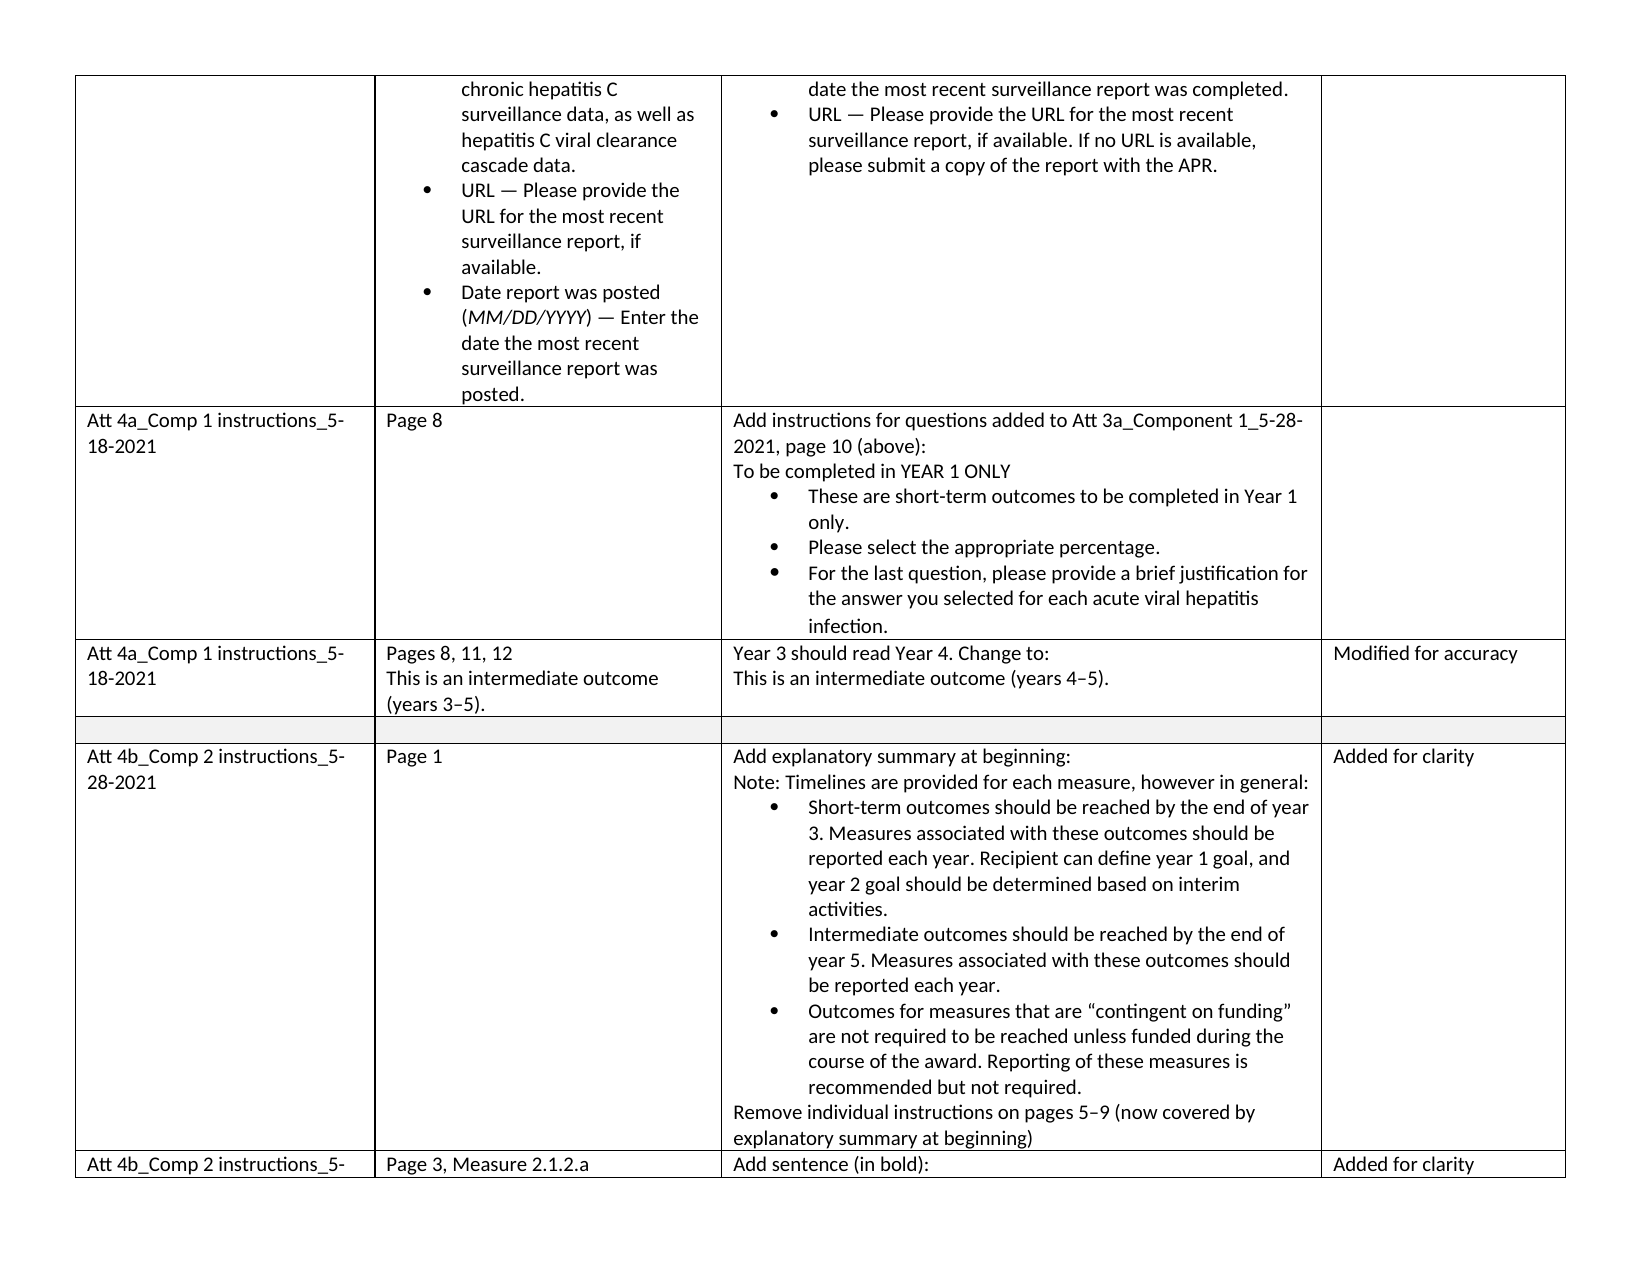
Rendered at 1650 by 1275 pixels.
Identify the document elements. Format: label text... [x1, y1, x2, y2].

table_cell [76, 76, 374, 406]
table_cell [1322, 717, 1565, 743]
table_cell Att 4a_Comp 1 instructions_5-18-2021 [76, 407, 374, 639]
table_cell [376, 1151, 721, 1177]
table_cell Page 1 [376, 744, 721, 1150]
table_cell Added for clarity [1322, 744, 1565, 1150]
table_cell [722, 76, 1321, 406]
table_cell Pages 8, 11, 12 This is an intermediate outcome (years 3–5). [376, 640, 721, 716]
table_cell Added for clarity [1322, 1151, 1565, 1177]
table_cell Att 4a_Comp 1 instructions_5-18-2021 [76, 640, 374, 716]
table_cell Add explanatory summary at beginning: Note: Timelines are provided for each measure, however in general: Short-term outcomes should be reached by the end of year 3. Measures associated with these outcomes should be reported each year. Recipient can define year 1 goal, and year 2 goal should be determined based on interim activities. Intermediate outcomes should be reached by the end of year 5. Measures associated with these outcomes should be reported each year. Outcomes for measures that are “contingent on funding” are not required to be reached unless funded during the course of the award. Reporting of these measures is recommended but not required. Remove individual instructions on pages 5–9 (now covered by explanatory summary at beginning) [722, 744, 1321, 1150]
table_cell Add instructions for questions added to Att 3a_Component 1_5-28-2021, page 10 (above): To be completed in YEAR 1 ONLY These are short-term outcomes to be completed in Year 1 only. Please select the appropriate percentage. For the last question, please provide a brief justification for the answer you selected for each acute viral hepatitis infection. [722, 407, 1321, 639]
table_cell [722, 717, 1321, 743]
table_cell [1322, 76, 1565, 406]
table_cell [376, 717, 721, 743]
table_cell Year 3 should read Year 4. Change to: This is an intermediate outcome (years 4–5). [722, 640, 1321, 716]
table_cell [722, 1151, 1321, 1177]
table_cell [76, 1151, 374, 1177]
table_cell Modified for accuracy [1322, 640, 1565, 716]
table_cell Att 4b_Comp 2 instructions_5-28-2021 [76, 744, 374, 1150]
table_cell [1322, 407, 1565, 639]
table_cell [376, 76, 721, 406]
table_cell Page 8 [376, 407, 721, 639]
table_cell [76, 717, 374, 743]
